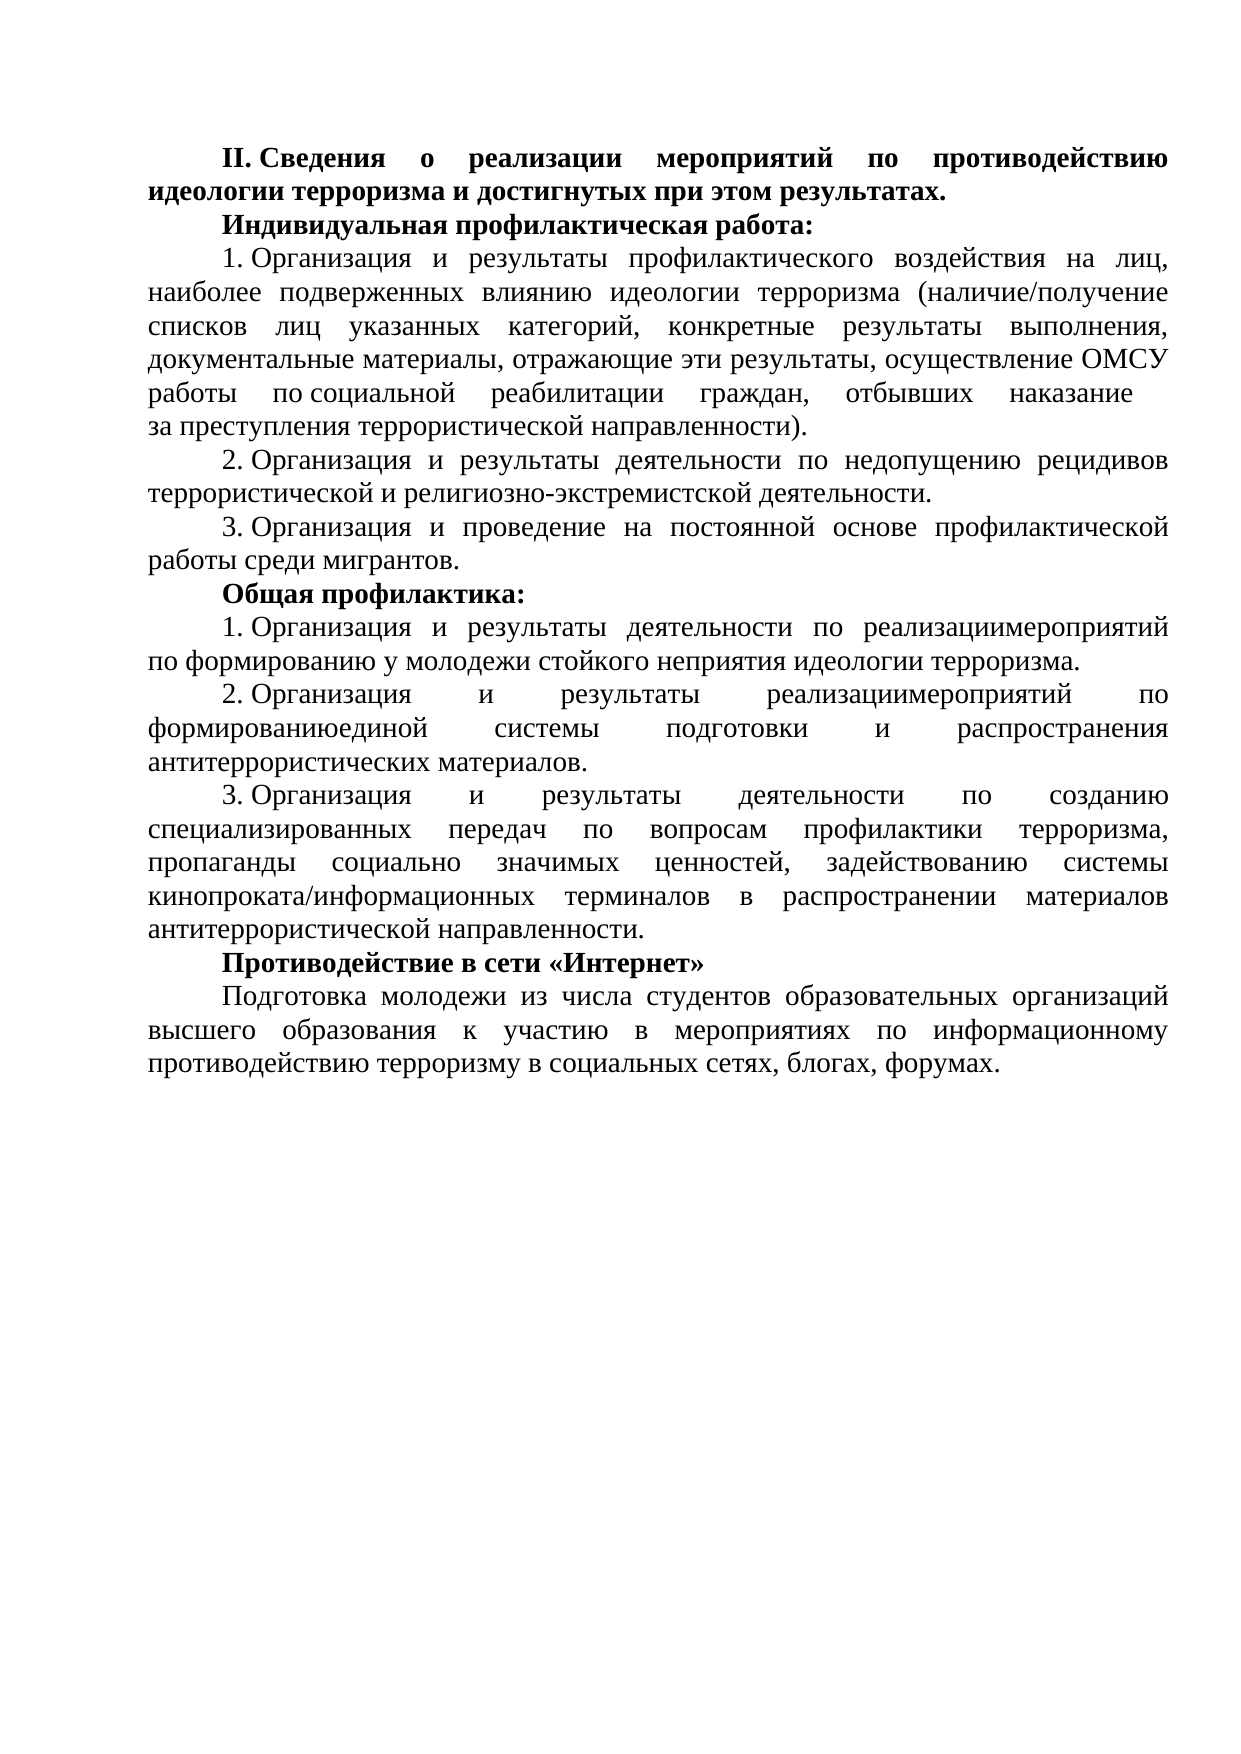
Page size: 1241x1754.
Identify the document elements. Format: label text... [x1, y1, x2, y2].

text Общая профилактика: [148, 576, 1169, 609]
text Индивидуальная профилактическая работа: [148, 207, 1169, 241]
text 2. Организация и результаты деятельности по недопущению рецидивов террористической и религиозно-экстремистской деятельности. [148, 442, 1169, 509]
text II. Сведения о реализации мероприятий по противодействию идеологии терроризма и достигнутых при этом результатах. [148, 140, 1169, 207]
text Противодействие в сети «Интернет» [148, 945, 1169, 978]
text 2. Организация и результаты реализациимероприятий по формированиюединой системы подготовки и распространения антитеррористических материалов. [148, 677, 1169, 777]
text 1. Организация и результаты деятельности по реализациимероприятий по формированию у молодежи стойкого неприятия идеологии терроризма. [148, 609, 1169, 677]
text 3. Организация и результаты деятельности по созданию специализированных передач по вопросам профилактики терроризма, пропаганды социально значимых ценностей, задействованию системы кинопроката/информационных терминалов в распространении материалов антитеррористической направленности. [148, 777, 1169, 945]
text 3. Организация и проведение на постоянной основе профилактической работы среди мигрантов. [148, 509, 1169, 576]
text Подготовка молодежи из числа студентов образовательных организаций высшего образования к участию в мероприятиях по информационному противодействию терроризму в социальных сетях, блогах, форумах. [148, 978, 1169, 1079]
text 1. Организация и результаты профилактического воздействия на лиц, наиболее подверженных влиянию идеологии терроризма (наличие/получение списков лиц указанных категорий, конкретные результаты выполнения, документальные материалы, отражающие эти результаты, осуществление ОМСУ работы по социальной реабилитации граждан, отбывших наказание за преступления террористической направленности). [148, 241, 1169, 442]
